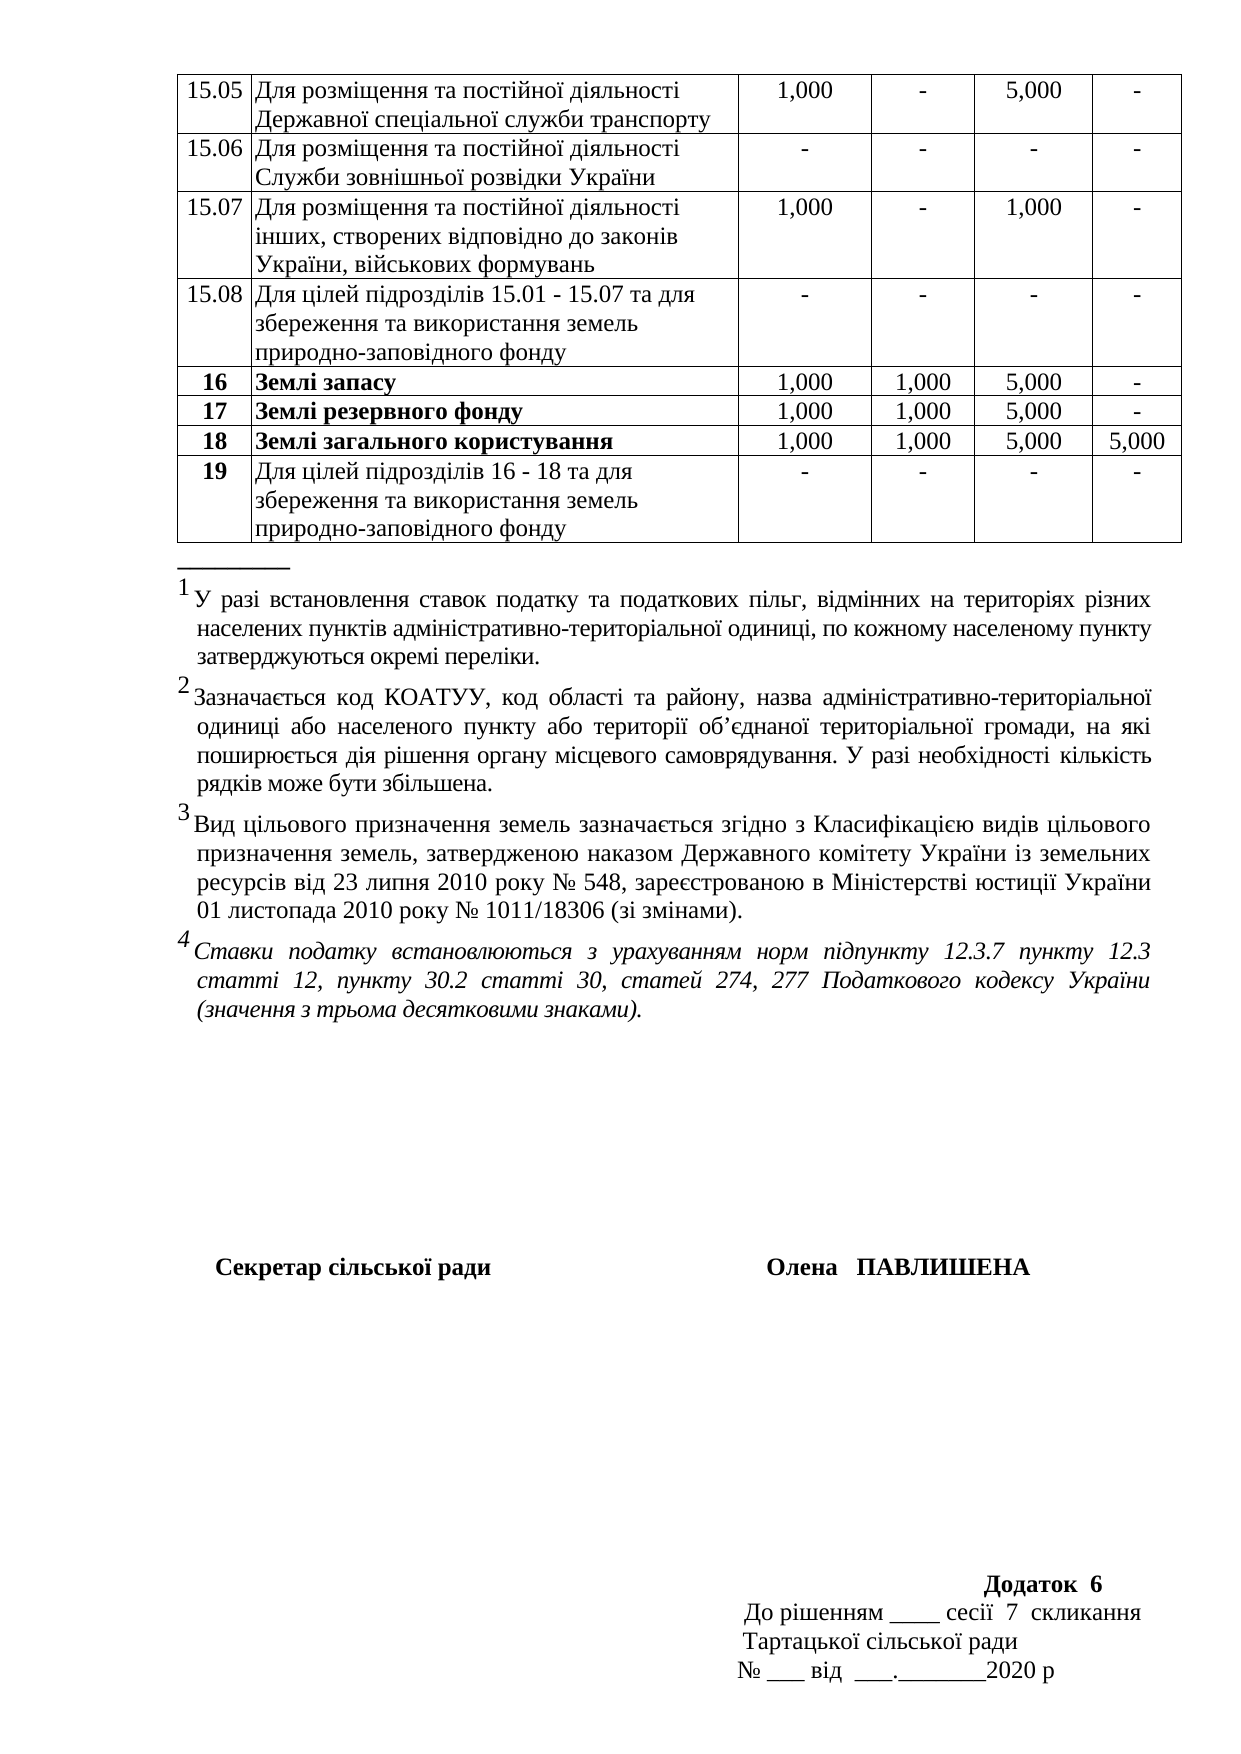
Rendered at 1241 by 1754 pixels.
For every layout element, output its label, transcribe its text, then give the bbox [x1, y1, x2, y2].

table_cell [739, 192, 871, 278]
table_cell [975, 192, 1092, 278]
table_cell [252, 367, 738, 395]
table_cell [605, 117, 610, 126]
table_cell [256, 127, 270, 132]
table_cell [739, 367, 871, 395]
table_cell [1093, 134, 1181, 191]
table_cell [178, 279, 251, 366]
text 2 Зазначається код КОАТУУ, код області та району, назва адміністративно-територіальної одиниці або населеного пункту або території об’єднаної територіальної громади, на які поширюється дія рішення органу місцевого самоврядування. У разі необхідності кількість рядків може бути збільшена. [177, 670, 1152, 797]
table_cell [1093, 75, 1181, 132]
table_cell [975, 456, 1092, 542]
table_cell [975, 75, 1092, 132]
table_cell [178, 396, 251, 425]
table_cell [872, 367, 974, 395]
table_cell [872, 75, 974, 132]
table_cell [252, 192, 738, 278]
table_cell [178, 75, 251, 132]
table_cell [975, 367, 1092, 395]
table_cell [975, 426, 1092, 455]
text Тартацької сільської ради [177, 1626, 1152, 1655]
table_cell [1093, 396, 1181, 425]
text 1 У разі встановлення ставок податку та податкових пільг, відмінних на територіях різних населених пунктів адміністративно-територіальної одиниці, по кожному населеному пункту затверджуються окремі переліки. [177, 572, 1152, 670]
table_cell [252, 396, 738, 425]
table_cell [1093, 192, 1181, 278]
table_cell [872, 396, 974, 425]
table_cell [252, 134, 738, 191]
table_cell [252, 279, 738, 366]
text До рішенням ____ сесії 7 скликання [177, 1597, 1152, 1626]
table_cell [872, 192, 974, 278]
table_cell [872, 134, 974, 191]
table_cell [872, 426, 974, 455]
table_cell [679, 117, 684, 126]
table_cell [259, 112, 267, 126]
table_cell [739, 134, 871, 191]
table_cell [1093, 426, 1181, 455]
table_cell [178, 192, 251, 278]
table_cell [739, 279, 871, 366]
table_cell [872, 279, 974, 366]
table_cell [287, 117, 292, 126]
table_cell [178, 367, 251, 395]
text _________ [177, 543, 1152, 572]
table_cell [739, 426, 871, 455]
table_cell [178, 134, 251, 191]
subtitle 4 Ставки податку встановлюються з урахуванням норм підпункту 12.3.7 пункту 12.3 статті 12, пункту 30.2 статті 30, статей 274, 277 Податкового кодексу України (значення з трьома десятковими знаками). [177, 924, 1152, 1022]
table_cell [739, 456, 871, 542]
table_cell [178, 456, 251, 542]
text Секретар сільської ради Олена ПАВЛИШЕНА [177, 1252, 1152, 1281]
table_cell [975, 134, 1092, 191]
text 3 Вид цільового призначення земель зазначається згідно з Класифікацією видів цільового призначення земель, затвердженою наказом Державного комітету України із земельних ресурсів від 23 липня 2010 року № 548, зареєстрованою в Міністерстві юстиції України 01 листопада 2010 року № 1011/18306 (зі змінами). [177, 797, 1152, 924]
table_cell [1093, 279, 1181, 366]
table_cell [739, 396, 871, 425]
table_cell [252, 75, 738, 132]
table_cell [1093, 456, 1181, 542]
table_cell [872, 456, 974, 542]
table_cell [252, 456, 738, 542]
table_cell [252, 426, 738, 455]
text Додаток 6 [177, 1569, 1152, 1597]
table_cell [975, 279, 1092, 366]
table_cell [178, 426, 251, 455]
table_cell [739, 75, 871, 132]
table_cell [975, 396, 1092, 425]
text № ___ від ___._______2020 р [177, 1655, 1152, 1684]
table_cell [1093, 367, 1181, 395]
